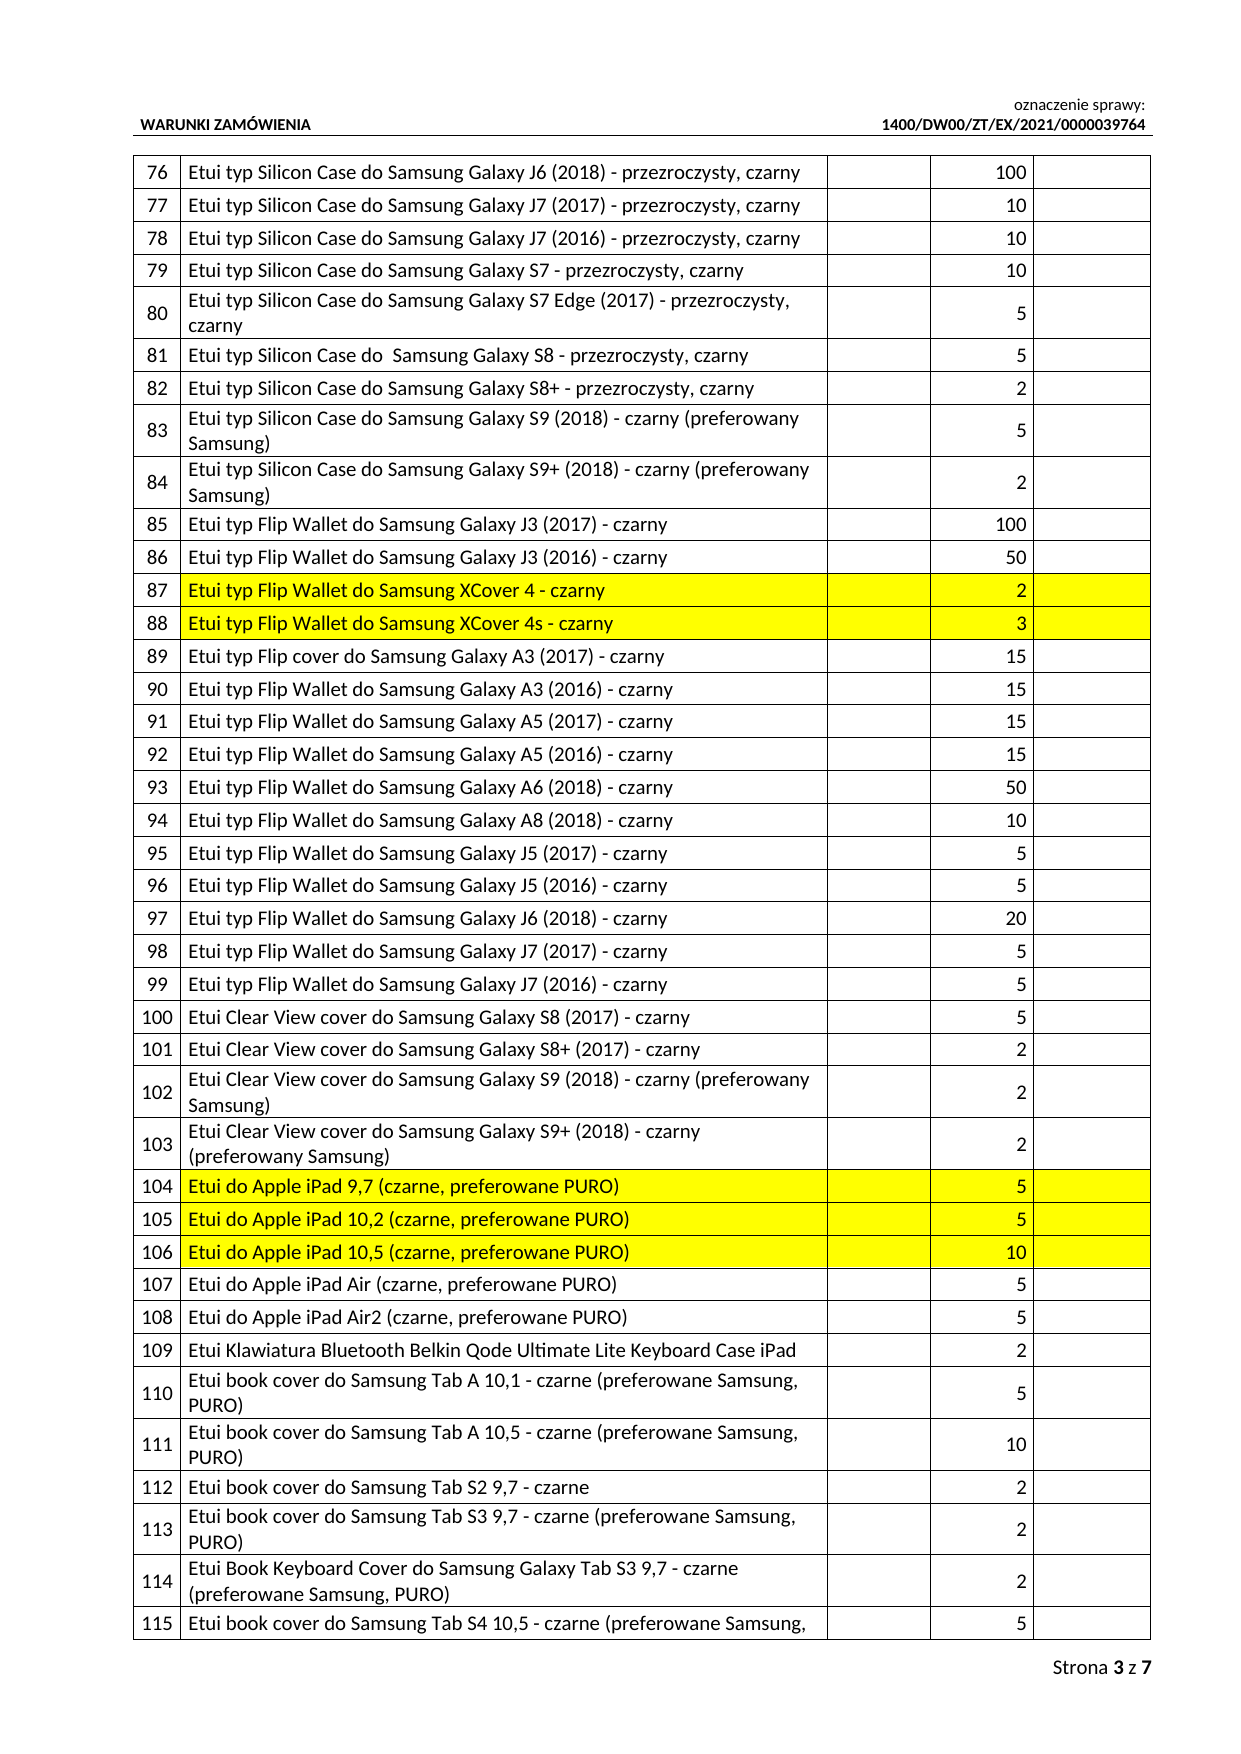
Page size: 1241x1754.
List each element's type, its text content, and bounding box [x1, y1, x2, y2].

table_cell [1034, 1419, 1150, 1470]
table_cell Etui typ Flip Wallet do Samsung Galaxy J5 (2017) - czarny [181, 837, 827, 868]
table_cell Etui typ Silicon Case do Samsung Galaxy J6 (2018) - przezroczysty, czarny [181, 156, 827, 188]
table_cell 92 [134, 738, 180, 770]
table_cell 10 [931, 189, 1033, 221]
table_cell [828, 1066, 930, 1117]
table_cell 87 [134, 574, 180, 606]
table_cell [1034, 1066, 1150, 1117]
table_cell 76 [134, 156, 180, 188]
table_cell Etui do Apple iPad 9,7 (czarne, preferowane PURO) [181, 1170, 827, 1202]
table_cell 84 [134, 457, 180, 507]
table_cell [1034, 255, 1150, 286]
table_cell Etui typ Flip Wallet do Samsung Galaxy J7 (2016) - czarny [181, 968, 827, 1000]
table_cell 96 [134, 870, 180, 901]
table_cell 91 [134, 705, 180, 737]
table_cell Etui Book Keyboard Cover do Samsung Galaxy Tab S3 9,7 - czarne (preferowane Samsung, PURO) [181, 1555, 827, 1606]
table_cell 5 [931, 1269, 1033, 1300]
table_cell [1034, 372, 1150, 404]
table_cell [828, 457, 930, 507]
table_cell Etui typ Flip Wallet do Samsung Galaxy A8 (2018) - czarny [181, 804, 827, 836]
table_cell [828, 372, 930, 404]
table_cell [828, 673, 930, 704]
table_cell 15 [931, 673, 1033, 704]
table_cell [1034, 738, 1150, 770]
table_cell Etui book cover do Samsung Tab A 10,5 - czarne (preferowane Samsung, PURO) [181, 1419, 827, 1470]
table_cell Etui Clear View cover do Samsung Galaxy S9 (2018) - czarny (preferowany Samsung) [181, 1066, 827, 1117]
table_cell Etui Clear View cover do Samsung Galaxy S8 (2017) - czarny [181, 1001, 827, 1032]
table_cell Etui book cover do Samsung Tab A 10,1 - czarne (preferowane Samsung, PURO) [181, 1367, 827, 1418]
table_cell 100 [134, 1001, 180, 1032]
table_cell [828, 837, 930, 868]
table_cell Etui do Apple iPad Air2 (czarne, preferowane PURO) [181, 1301, 827, 1333]
table_cell 15 [931, 705, 1033, 737]
table_cell Etui typ Flip Wallet do Samsung Galaxy A5 (2017) - czarny [181, 705, 827, 737]
table_cell 103 [134, 1118, 180, 1169]
table_cell [1034, 771, 1150, 803]
table_cell [828, 222, 930, 253]
table_cell [828, 935, 930, 967]
table_cell Etui Clear View cover do Samsung Galaxy S8+ (2017) - czarny [181, 1034, 827, 1065]
table_cell 5 [931, 1301, 1033, 1333]
table_cell 100 [931, 156, 1033, 188]
table_cell [828, 1001, 930, 1032]
table_cell [1034, 804, 1150, 836]
table_cell [828, 1334, 930, 1366]
table_cell Etui typ Flip Wallet do Samsung Galaxy J5 (2016) - czarny [181, 870, 827, 901]
table_cell 15 [931, 738, 1033, 770]
table_cell Etui typ Flip Wallet do Samsung Galaxy J7 (2017) - czarny [181, 935, 827, 967]
table_cell 114 [134, 1555, 180, 1606]
table_cell [828, 1236, 930, 1267]
table_cell [828, 287, 930, 338]
table_cell [1034, 1471, 1150, 1502]
table_cell [828, 1555, 930, 1606]
table_cell [828, 1504, 930, 1554]
table_cell [1034, 1367, 1150, 1418]
table_cell 90 [134, 673, 180, 704]
table_cell 2 [931, 1334, 1033, 1366]
table_cell 2 [931, 1504, 1033, 1554]
table_cell 5 [931, 405, 1033, 456]
table_cell [828, 1170, 930, 1202]
table_cell [1034, 607, 1150, 639]
table_cell 5 [931, 870, 1033, 901]
table_cell [828, 640, 930, 672]
table_cell [828, 804, 930, 836]
table_cell Etui do Apple iPad 10,2 (czarne, preferowane PURO) [181, 1203, 827, 1235]
table_cell [828, 1034, 930, 1065]
table_cell 5 [931, 935, 1033, 967]
table_cell 10 [931, 1236, 1033, 1267]
table_cell [828, 339, 930, 371]
table_cell [1034, 1301, 1150, 1333]
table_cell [181, 1607, 827, 1639]
table_cell 100 [931, 509, 1033, 540]
table_cell 5 [931, 339, 1033, 371]
table_cell 94 [134, 804, 180, 836]
table_cell [1034, 1269, 1150, 1300]
table_cell 113 [134, 1504, 180, 1554]
table_cell [828, 968, 930, 1000]
table_cell 78 [134, 222, 180, 253]
table_cell Etui typ Flip Wallet do Samsung Galaxy J6 (2018) - czarny [181, 902, 827, 934]
table_cell 95 [134, 837, 180, 868]
table_cell [828, 870, 930, 901]
table_cell 98 [134, 935, 180, 967]
table_cell [1034, 339, 1150, 371]
table_cell [1034, 1607, 1150, 1639]
table_cell 77 [134, 189, 180, 221]
table_cell [1034, 1001, 1150, 1032]
table_cell [828, 1419, 930, 1470]
table_cell 112 [134, 1471, 180, 1502]
table_cell 106 [134, 1236, 180, 1267]
table_cell [1034, 870, 1150, 901]
table_cell Etui typ Silicon Case do Samsung Galaxy S7 - przezroczysty, czarny [181, 255, 827, 286]
table_cell Etui typ Flip Wallet do Samsung Galaxy J3 (2016) - czarny [181, 541, 827, 573]
table_cell [828, 1367, 930, 1418]
table_cell Etui typ Flip Wallet do Samsung XCover 4s - czarny [181, 607, 827, 639]
table_cell Etui typ Silicon Case do Samsung Galaxy S9 (2018) - czarny (preferowany Samsung) [181, 405, 827, 456]
table_cell [828, 255, 930, 286]
table_cell [828, 1471, 930, 1502]
table_cell [1034, 968, 1150, 1000]
table_cell 2 [931, 1471, 1033, 1502]
table_cell 15 [931, 640, 1033, 672]
table_cell [1034, 156, 1150, 188]
table_cell [1034, 541, 1150, 573]
table_cell 107 [134, 1269, 180, 1300]
table_cell 5 [931, 1001, 1033, 1032]
table_cell [1034, 222, 1150, 253]
table_cell 5 [931, 1170, 1033, 1202]
table_cell [828, 189, 930, 221]
table_cell [1034, 1118, 1150, 1169]
table_cell [1034, 673, 1150, 704]
table_cell 2 [931, 574, 1033, 606]
table_cell [828, 156, 930, 188]
table_cell 5 [931, 287, 1033, 338]
table_cell [1034, 902, 1150, 934]
table_cell 108 [134, 1301, 180, 1333]
table_cell 85 [134, 509, 180, 540]
table_cell [1034, 189, 1150, 221]
table_cell [1034, 574, 1150, 606]
table_cell [1034, 457, 1150, 507]
table_cell 50 [931, 541, 1033, 573]
table_cell 105 [134, 1203, 180, 1235]
table_cell 115 [134, 1607, 180, 1639]
table_cell 88 [134, 607, 180, 639]
table_cell 97 [134, 902, 180, 934]
table_cell [828, 771, 930, 803]
table_cell Etui book cover do Samsung Tab S3 9,7 - czarne (preferowane Samsung, PURO) [181, 1504, 827, 1554]
table_cell 109 [134, 1334, 180, 1366]
table_cell 5 [931, 1367, 1033, 1418]
table_cell [828, 1118, 930, 1169]
table_cell 2 [931, 372, 1033, 404]
table_cell 10 [931, 1419, 1033, 1470]
table_cell 101 [134, 1034, 180, 1065]
table_cell Etui typ Flip Wallet do Samsung XCover 4 - czarny [181, 574, 827, 606]
table_cell 5 [931, 1203, 1033, 1235]
table_cell [1034, 1555, 1150, 1606]
table_cell 10 [931, 222, 1033, 253]
table_cell 89 [134, 640, 180, 672]
table_cell [1034, 1334, 1150, 1366]
table_cell Etui typ Silicon Case do Samsung Galaxy S8+ - przezroczysty, czarny [181, 372, 827, 404]
table_cell 5 [931, 837, 1033, 868]
table_cell Etui Clear View cover do Samsung Galaxy S9+ (2018) - czarny (preferowany Samsung) [181, 1118, 827, 1169]
table_cell [1034, 1203, 1150, 1235]
table_cell 81 [134, 339, 180, 371]
table_cell [828, 1203, 930, 1235]
table_cell Etui typ Flip Wallet do Samsung Galaxy J3 (2017) - czarny [181, 509, 827, 540]
table_cell 5 [931, 1607, 1033, 1639]
table_cell Etui typ Silicon Case do Samsung Galaxy J7 (2017) - przezroczysty, czarny [181, 189, 827, 221]
table_cell Etui typ Silicon Case do Samsung Galaxy S9+ (2018) - czarny (preferowany Samsung) [181, 457, 827, 507]
table_cell [828, 541, 930, 573]
table_cell 86 [134, 541, 180, 573]
table_cell 2 [931, 457, 1033, 507]
table_cell Etui typ Silicon Case do Samsung Galaxy J7 (2016) - przezroczysty, czarny [181, 222, 827, 253]
table_cell Etui do Apple iPad Air (czarne, preferowane PURO) [181, 1269, 827, 1300]
table_cell Etui typ Silicon Case do Samsung Galaxy S8 - przezroczysty, czarny [181, 339, 827, 371]
table_cell [1034, 1236, 1150, 1267]
table_cell 3 [931, 607, 1033, 639]
table_cell 2 [931, 1066, 1033, 1117]
table_cell [828, 509, 930, 540]
table_cell Etui Klawiatura Bluetooth Belkin Qode Ultimate Lite Keyboard Case iPad [181, 1334, 827, 1366]
table_cell 102 [134, 1066, 180, 1117]
table_cell [828, 405, 930, 456]
table_cell [828, 738, 930, 770]
table_cell Etui book cover do Samsung Tab S2 9,7 - czarne [181, 1471, 827, 1502]
table_cell Etui typ Silicon Case do Samsung Galaxy S7 Edge (2017) - przezroczysty, czarny [181, 287, 827, 338]
table_cell 110 [134, 1367, 180, 1418]
table_cell [1034, 640, 1150, 672]
table_cell [1034, 1504, 1150, 1554]
table_cell [1034, 509, 1150, 540]
table_cell 10 [931, 255, 1033, 286]
table_cell 111 [134, 1419, 180, 1470]
table_cell 2 [931, 1118, 1033, 1169]
table_cell 5 [931, 968, 1033, 1000]
table_cell 80 [134, 287, 180, 338]
table_cell Etui typ Flip cover do Samsung Galaxy A3 (2017) - czarny [181, 640, 827, 672]
table_cell [1034, 705, 1150, 737]
table_cell [1034, 405, 1150, 456]
table_cell [1034, 287, 1150, 338]
table_cell Etui typ Flip Wallet do Samsung Galaxy A5 (2016) - czarny [181, 738, 827, 770]
table_cell Etui typ Flip Wallet do Samsung Galaxy A6 (2018) - czarny [181, 771, 827, 803]
table_cell 10 [931, 804, 1033, 836]
table_cell [1034, 1170, 1150, 1202]
table_cell 93 [134, 771, 180, 803]
table_cell 2 [931, 1555, 1033, 1606]
table_cell 2 [931, 1034, 1033, 1065]
table_cell [828, 1301, 930, 1333]
table_cell 79 [134, 255, 180, 286]
table_cell [1034, 1034, 1150, 1065]
table_cell 20 [931, 902, 1033, 934]
table_cell [828, 1607, 930, 1639]
table_cell [1034, 837, 1150, 868]
table_cell Etui do Apple iPad 10,5 (czarne, preferowane PURO) [181, 1236, 827, 1267]
table_cell 99 [134, 968, 180, 1000]
table_cell [828, 902, 930, 934]
table_cell Etui typ Flip Wallet do Samsung Galaxy A3 (2016) - czarny [181, 673, 827, 704]
table_cell 104 [134, 1170, 180, 1202]
table_cell [828, 705, 930, 737]
table_cell [828, 574, 930, 606]
table_cell [1034, 935, 1150, 967]
table_cell 50 [931, 771, 1033, 803]
table_cell 82 [134, 372, 180, 404]
table_cell [828, 607, 930, 639]
table_cell [828, 1269, 930, 1300]
table_cell 83 [134, 405, 180, 456]
